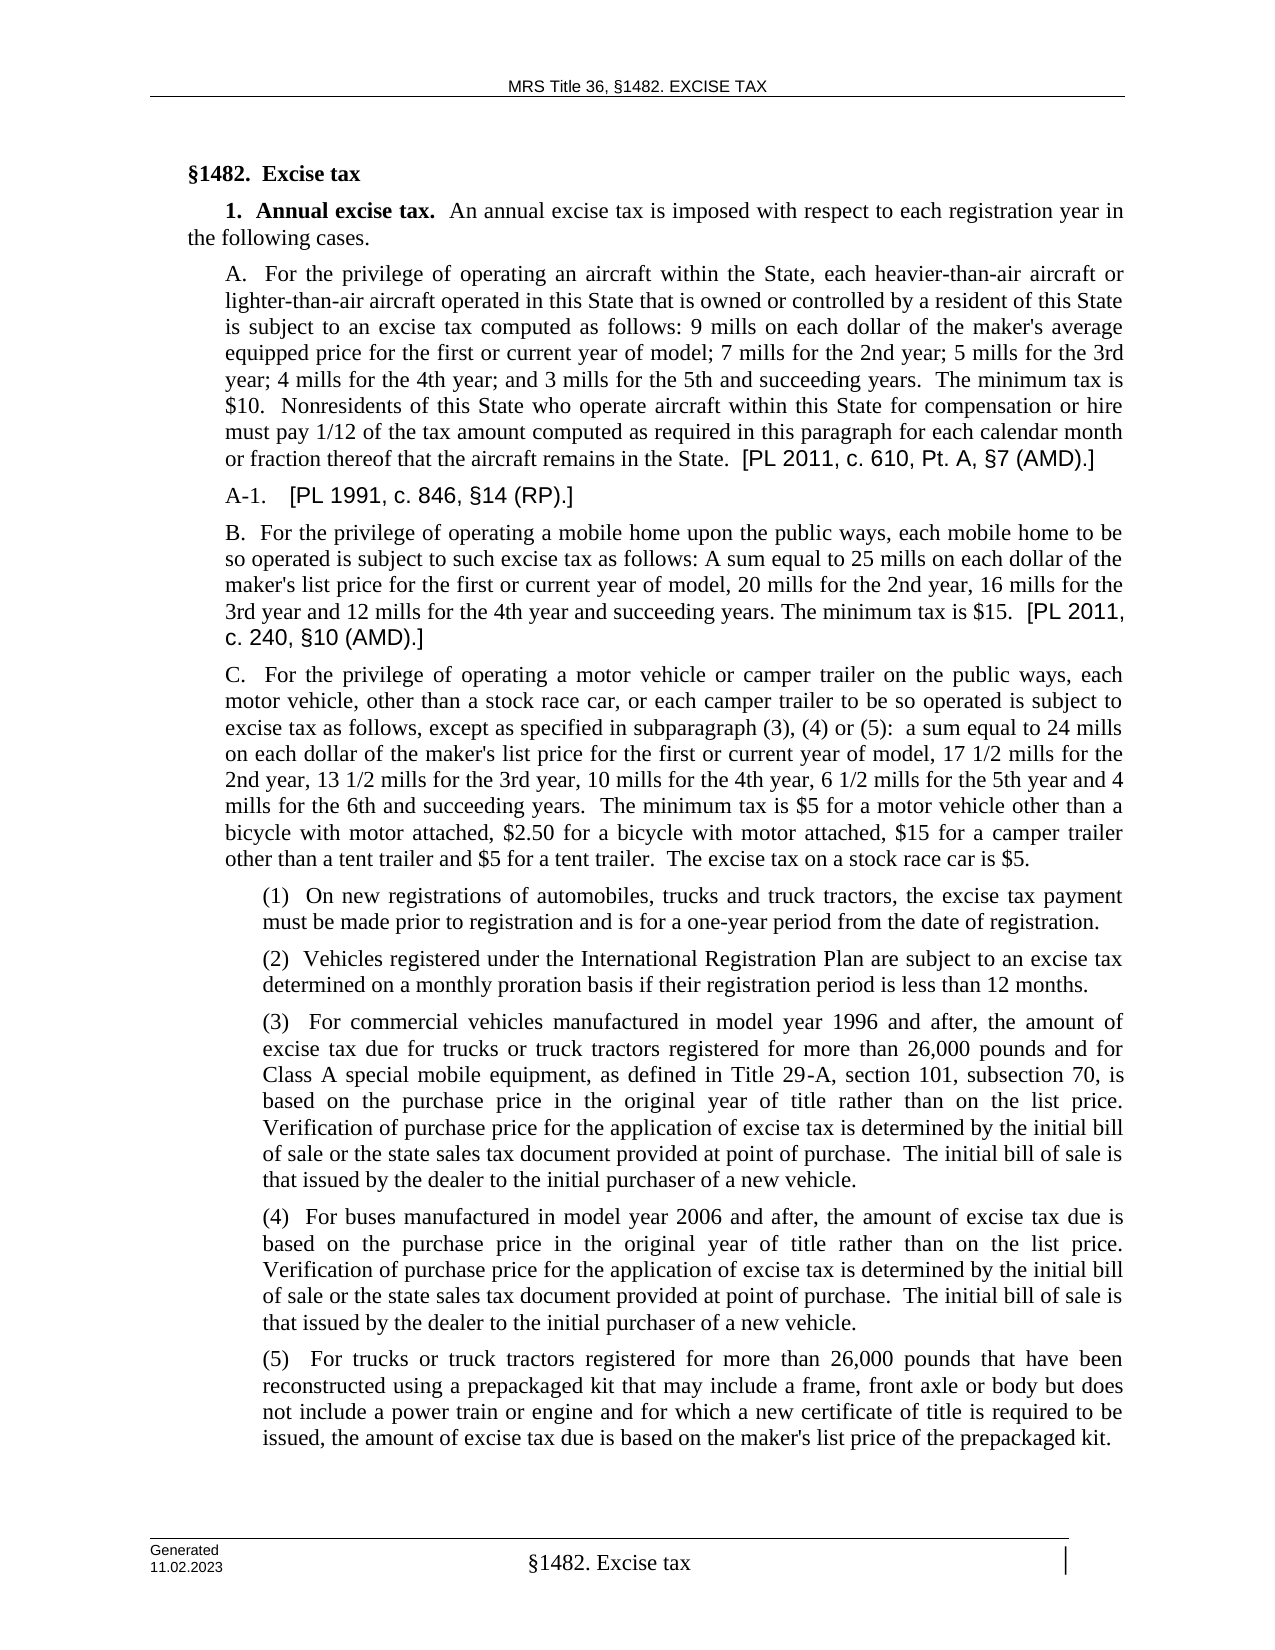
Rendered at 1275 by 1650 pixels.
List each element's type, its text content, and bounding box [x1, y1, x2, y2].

text (1) On new registrations of automobiles, trucks and truck tractors, the excise tax payment must be made prior to registration and is for a one-year period from the date of registration. [262, 882, 1125, 935]
text (2) Vehicles registered under the International Registration Plan are subject to an excise tax determined on a monthly proration basis if their registration period is less than 12 months. [262, 945, 1125, 998]
text 1. Annual excise tax. An annual excise tax is imposed with respect to each registration year in the following cases. [187, 197, 1125, 250]
text (4) For buses manufactured in model year 2006 and after, the amount of excise tax due is based on the purchase price in the original year of title rather than on the list price. Verification of purchase price for the application of excise tax is determined by the initial bill of sale or the state sales tax document provided at point of purchase. The initial bill of sale is that issued by the dealer to the initial purchaser of a new vehicle. [262, 1203, 1125, 1335]
text (3) For commercial vehicles manufactured in model year 1996 and after, the amount of excise tax due for trucks or truck tractors registered for more than 26,000 pounds and for Class A special mobile equipment, as defined in Title 29‑A, section 101, subsection 70, is based on the purchase price in the original year of title rather than on the list price. Verification of purchase price for the application of excise tax is determined by the initial bill of sale or the state sales tax document provided at point of purchase. The initial bill of sale is that issued by the dealer to the initial purchaser of a new vehicle. [262, 1008, 1125, 1193]
text B. For the privilege of operating a mobile home upon the public ways, each mobile home to be so operated is subject to such excise tax as follows: A sum equal to 25 mills on each dollar of the maker's list price for the first or current year of model, 20 mills for the 2nd year, 16 mills for the 3rd year and 12 mills for the 4th year and succeeding years. The minimum tax is $15. [PL 2011, c. 240, §10 (AMD).] [225, 518, 1125, 650]
text A. For the privilege of operating an aircraft within the State, each heavier-than-air aircraft or lighter-than-air aircraft operated in this State that is owned or controlled by a resident of this State is subject to an excise tax computed as follows: 9 mills on each dollar of the maker's average equipped price for the first or current year of model; 7 mills for the 2nd year; 5 mills for the 3rd year; 4 mills for the 4th year; and 3 mills for the 5th and succeeding years. The minimum tax is $10. Nonresidents of this State who operate aircraft within this State for compensation or hire must pay 1/12 of the tax amount computed as required in this paragraph for each calendar month or fraction thereof that the aircraft remains in the State. [PL 2011, c. 610, Pt. A, §7 (AMD).] [225, 260, 1125, 471]
text A-1. [PL 1991, c. 846, §14 (RP).] [225, 482, 1125, 508]
text (5) For trucks or truck tractors registered for more than 26,000 pounds that have been reconstructed using a prepackaged kit that may include a frame, front axle or body but does not include a power train or engine and for which a new certificate of title is required to be issued, the amount of excise tax due is based on the maker's list price of the prepackaged kit. [262, 1345, 1125, 1451]
text §1482. Excise tax [187, 160, 1125, 187]
text C. For the privilege of operating a motor vehicle or camper trailer on the public ways, each motor vehicle, other than a stock race car, or each camper trailer to be so operated is subject to excise tax as follows, except as specified in subparagraph (3), (4) or (5): a sum equal to 24 mills on each dollar of the maker's list price for the first or current year of model, 17 1/2 mills for the 2nd year, 13 1/2 mills for the 3rd year, 10 mills for the 4th year, 6 1/2 mills for the 5th year and 4 mills for the 6th and succeeding years. The minimum tax is $5 for a motor vehicle other than a bicycle with motor attached, $2.50 for a bicycle with motor attached, $15 for a camper trailer other than a tent trailer and $5 for a tent trailer. The excise tax on a stock race car is $5. [225, 661, 1125, 872]
